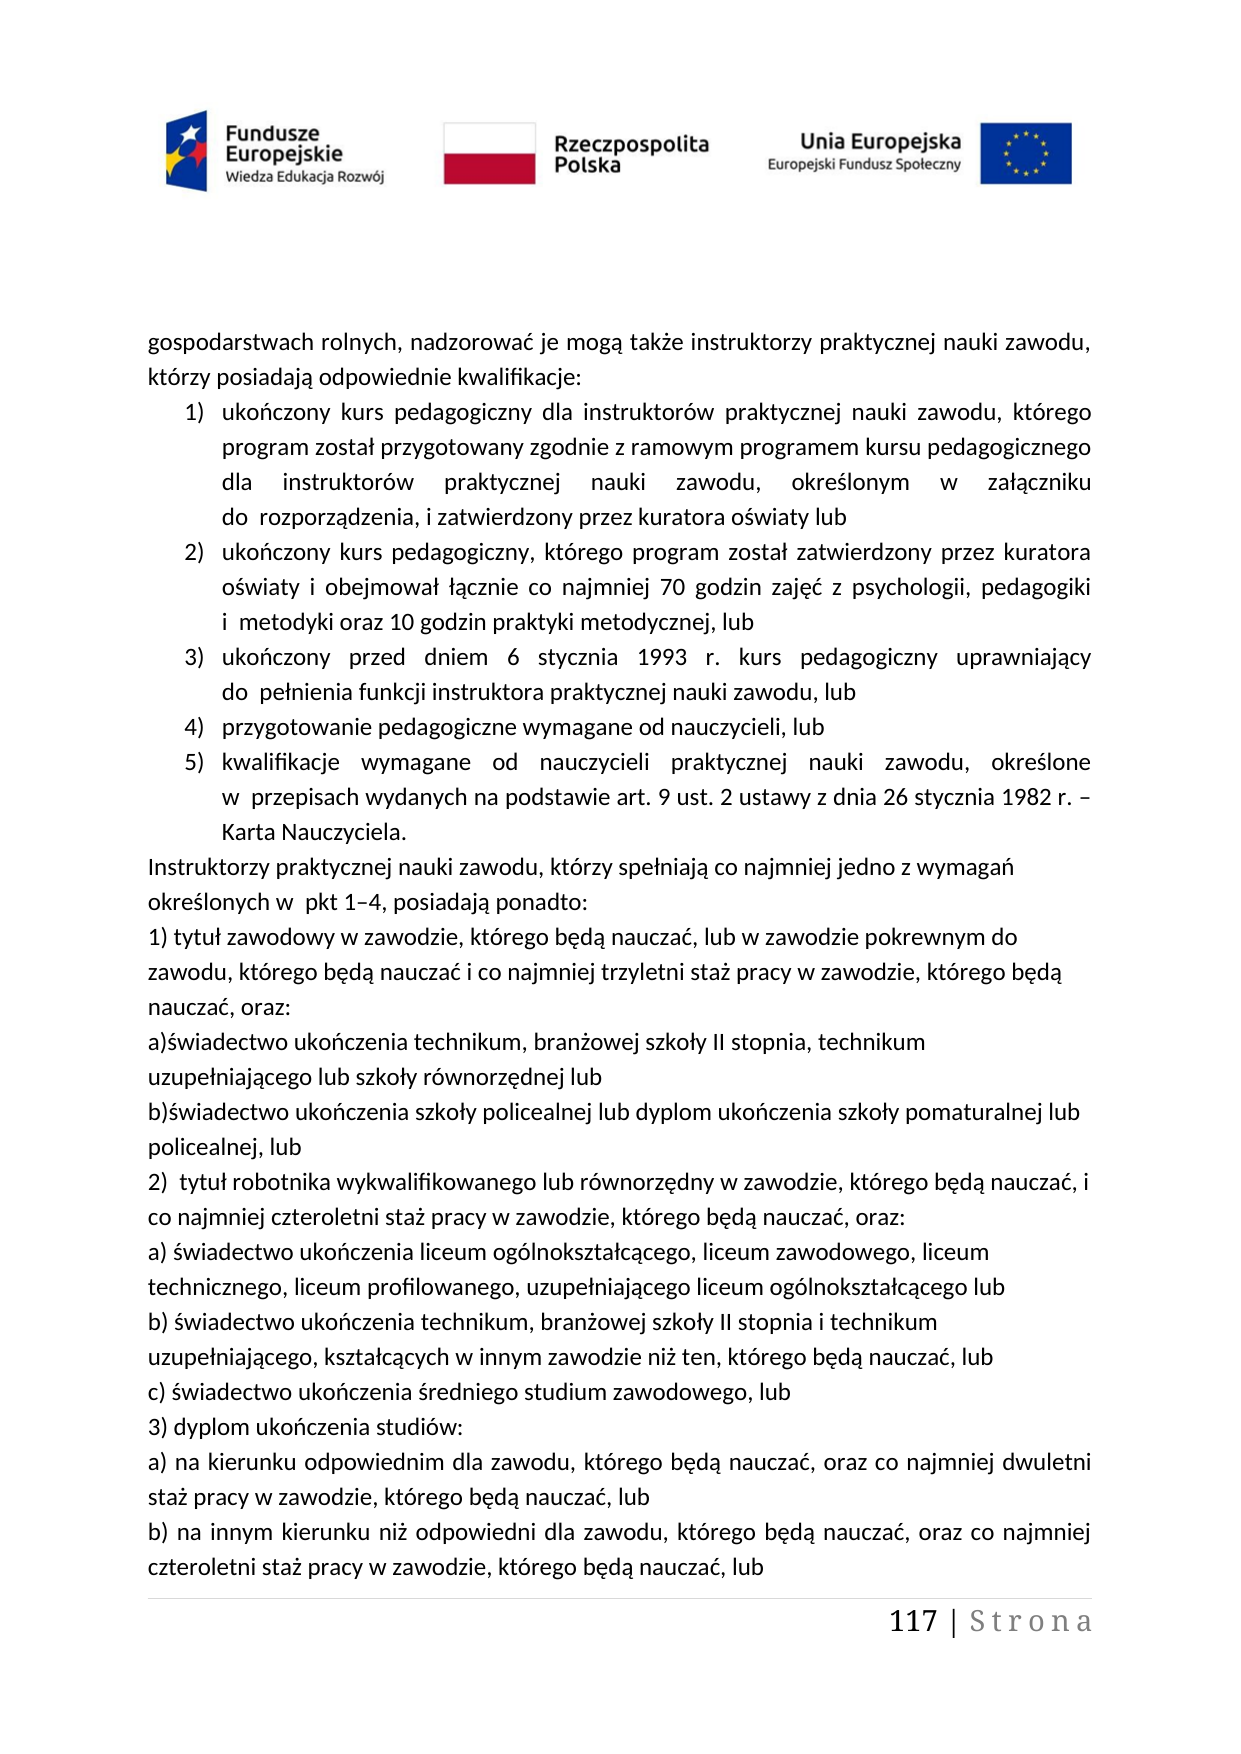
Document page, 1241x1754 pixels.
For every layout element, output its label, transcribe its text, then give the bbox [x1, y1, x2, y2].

list ukończony kurs pedagogiczny, którego program został zatwierdzony przez kuratora oświaty i obejmował łącznie co najmniej 70 godzin zajęć z psychologii, pedagogiki i metodyki oraz 10 godzin praktyki metodycznej, lub [184, 536, 1092, 637]
text a) na kierunku odpowiednim dla zawodu, którego będą nauczać, oraz co najmniej dwuletni staż pracy w zawodzie, którego będą nauczać, lub [148, 1446, 1092, 1512]
list 1) tytuł zawodowy w zawodzie, którego będą nauczać, lub w zawodzie pokrewnym do zawodu, którego będą nauczać i co najmniej trzyletni staż pracy w zawodzie, którego będą nauczać, oraz: [148, 921, 1092, 1022]
text 3) dyplom ukończenia studiów: [148, 1411, 1092, 1442]
list b)świadectwo ukończenia szkoły policealnej lub dyplom ukończenia szkoły pomaturalnej lub policealnej, lub [148, 1096, 1092, 1162]
text c) świadectwo ukończenia średniego studium zawodowego, lub [148, 1376, 1092, 1407]
text b) świadectwo ukończenia technikum, branżowej szkoły II stopnia i technikum uzupełniającego, kształcących w innym zawodzie niż ten, którego będą nauczać, lub [148, 1306, 1092, 1372]
text b) na innym kierunku niż odpowiedni dla zawodu, którego będą nauczać, oraz co najmniej czteroletni staż pracy w zawodzie, którego będą nauczać, lub [148, 1516, 1092, 1582]
text 2) tytuł robotnika wykwalifikowanego lub równorzędny w zawodzie, którego będą nauczać, i co najmniej czteroletni staż pracy w zawodzie, którego będą nauczać, oraz: [148, 1166, 1092, 1232]
text a) świadectwo ukończenia liceum ogólnokształcącego, liceum zawodowego, liceum technicznego, liceum profilowanego, uzupełniającego liceum ogólnokształcącego lub [148, 1236, 1092, 1302]
text Instruktorzy praktycznej nauki zawodu, którzy spełniają co najmniej jedno z wymagań określonych w pkt 1–4, posiadają ponadto: [148, 851, 1092, 917]
list a)świadectwo ukończenia technikum, branżowej szkoły II stopnia, technikum uzupełniającego lub szkoły równorzędnej lub [148, 1026, 1092, 1092]
list ukończony kurs pedagogiczny dla instruktorów praktycznej nauki zawodu, którego program został przygotowany zgodnie z ramowym programem kursu pedagogicznego dla instruktorów praktycznej nauki zawodu, określonym w załączniku do rozporządzenia, i zatwierdzony przez kuratora oświaty lub [184, 396, 1092, 532]
picture [146, 90, 1092, 212]
list kwalifikacje wymagane od nauczycieli praktycznej nauki zawodu, określone w przepisach wydanych na podstawie art. 9 ust. 2 ustawy z dnia 26 stycznia 1982 r. – Karta Nauczyciela. [184, 746, 1092, 847]
list przygotowanie pedagogiczne wymagane od nauczycieli, lub [184, 711, 1092, 742]
list ukończony przed dniem 6 stycznia 1993 r. kurs pedagogiczny uprawniający do pełnienia funkcji instruktora praktycznej nauki zawodu, lub [184, 641, 1092, 707]
